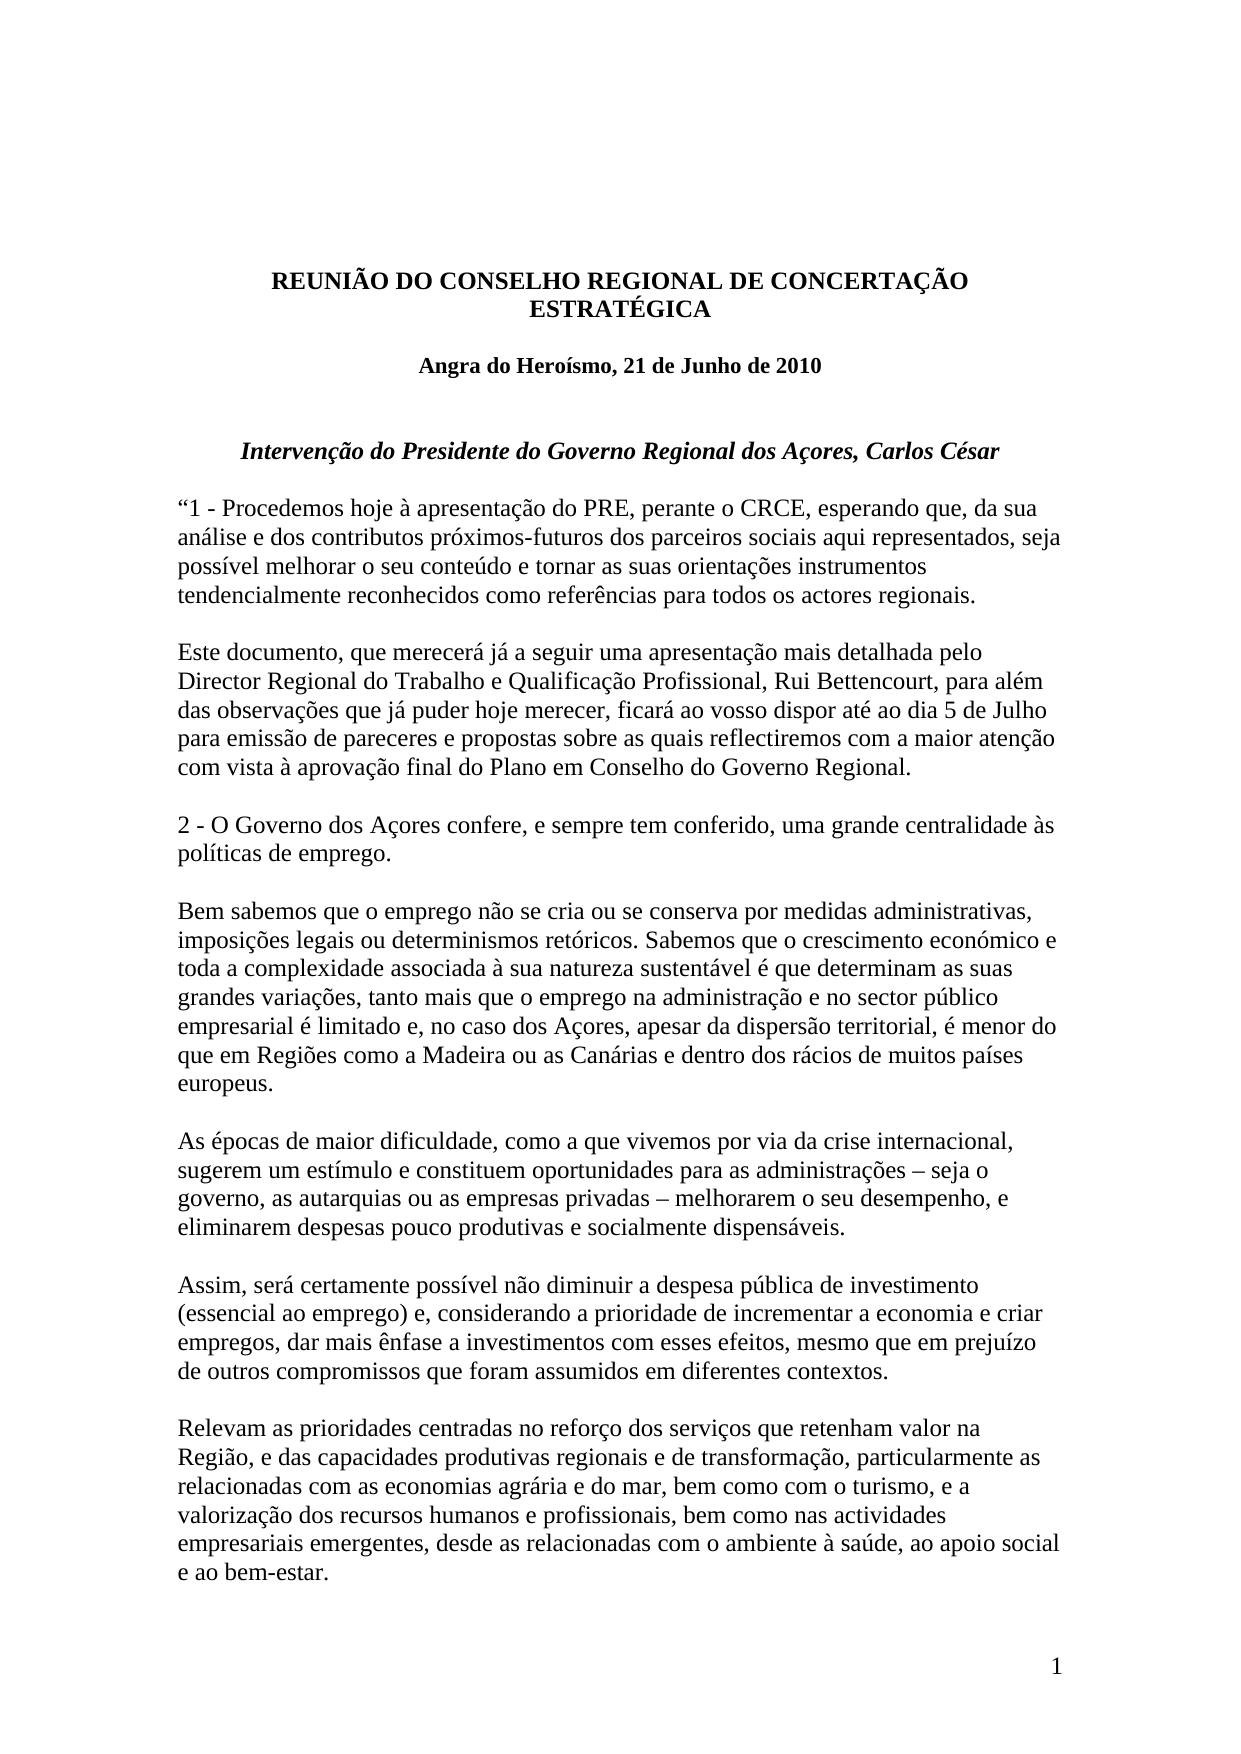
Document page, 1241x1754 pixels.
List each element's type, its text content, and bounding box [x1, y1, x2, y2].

text Este documento, que merecerá já a seguir uma apresentação mais detalhada pelo Director Regional do Trabalho e Qualificação Profissional, Rui Bettencourt, para além das observações que já puder hoje merecer, ficará ao vosso dispor até ao dia 5 de Julho para emissão de pareceres e propostas sobre as quais reflectiremos com a maior atenção com vista à aprovação final do Plano em Conselho do Governo Regional. [177, 637, 1063, 781]
text Angra do Heroísmo, 21 de Junho de 2010 [177, 352, 1063, 378]
text Intervenção do Presidente do Governo Regional dos Açores, Carlos César [177, 436, 1063, 465]
text Assim, será certamente possível não diminuir a despesa pública de investimento (essencial ao emprego) e, considerando a prioridade de incrementar a economia e criar empregos, dar mais ênfase a investimentos com esses efeitos, mesmo que em prejuízo de outros compromissos que foram assumidos em diferentes contextos. [177, 1270, 1063, 1385]
text Relevam as prioridades centradas no reforço dos serviços que retenham valor na Região, e das capacidades produtivas regionais e de transformação, particularmente as relacionadas com as economias agrária e do mar, bem como com o turismo, e a valorização dos recursos humanos e profissionais, bem como nas actividades empresariais emergentes, desde as relacionadas com o ambiente à saúde, ao apoio social e ao bem-estar. [177, 1413, 1063, 1586]
text “1 - Procedemos hoje à apresentação do PRE, perante o CRCE, esperando que, da sua análise e dos contributos próximos-futuros dos parceiros sociais aqui representados, seja possível melhorar o seu conteúdo e tornar as suas orientações instrumentos tendencialmente reconhecidos como referências para todos os actores regionais. [177, 493, 1063, 608]
text Bem sabemos que o emprego não se cria ou se conserva por medidas administrativas, imposições legais ou determinismos retóricos. Sabemos que o crescimento económico e toda a complexidade associada à sua natureza sustentável é que determinam as suas grandes variações, tanto mais que o emprego na administração e no sector público empresarial é limitado e, no caso dos Açores, apesar da dispersão territorial, é menor do que em Regiões como a Madeira ou as Canárias e dentro dos rácios de muitos países europeus. [177, 896, 1063, 1097]
text As épocas de maior dificuldade, como a que vivemos por via da crise internacional, sugerem um estímulo e constituem oportunidades para as administrações – seja o governo, as autarquias ou as empresas privadas – melhorarem o seu desempenho, e eliminarem despesas pouco produtivas e socialmente dispensáveis. [177, 1126, 1063, 1241]
text 2 - O Governo dos Açores confere, e sempre tem conferido, uma grande centralidade às políticas de emprego. [177, 810, 1063, 867]
text REUNIÃO DO CONSELHO REGIONAL DE CONCERTAÇÃO ESTRATÉGICA [177, 266, 1063, 323]
